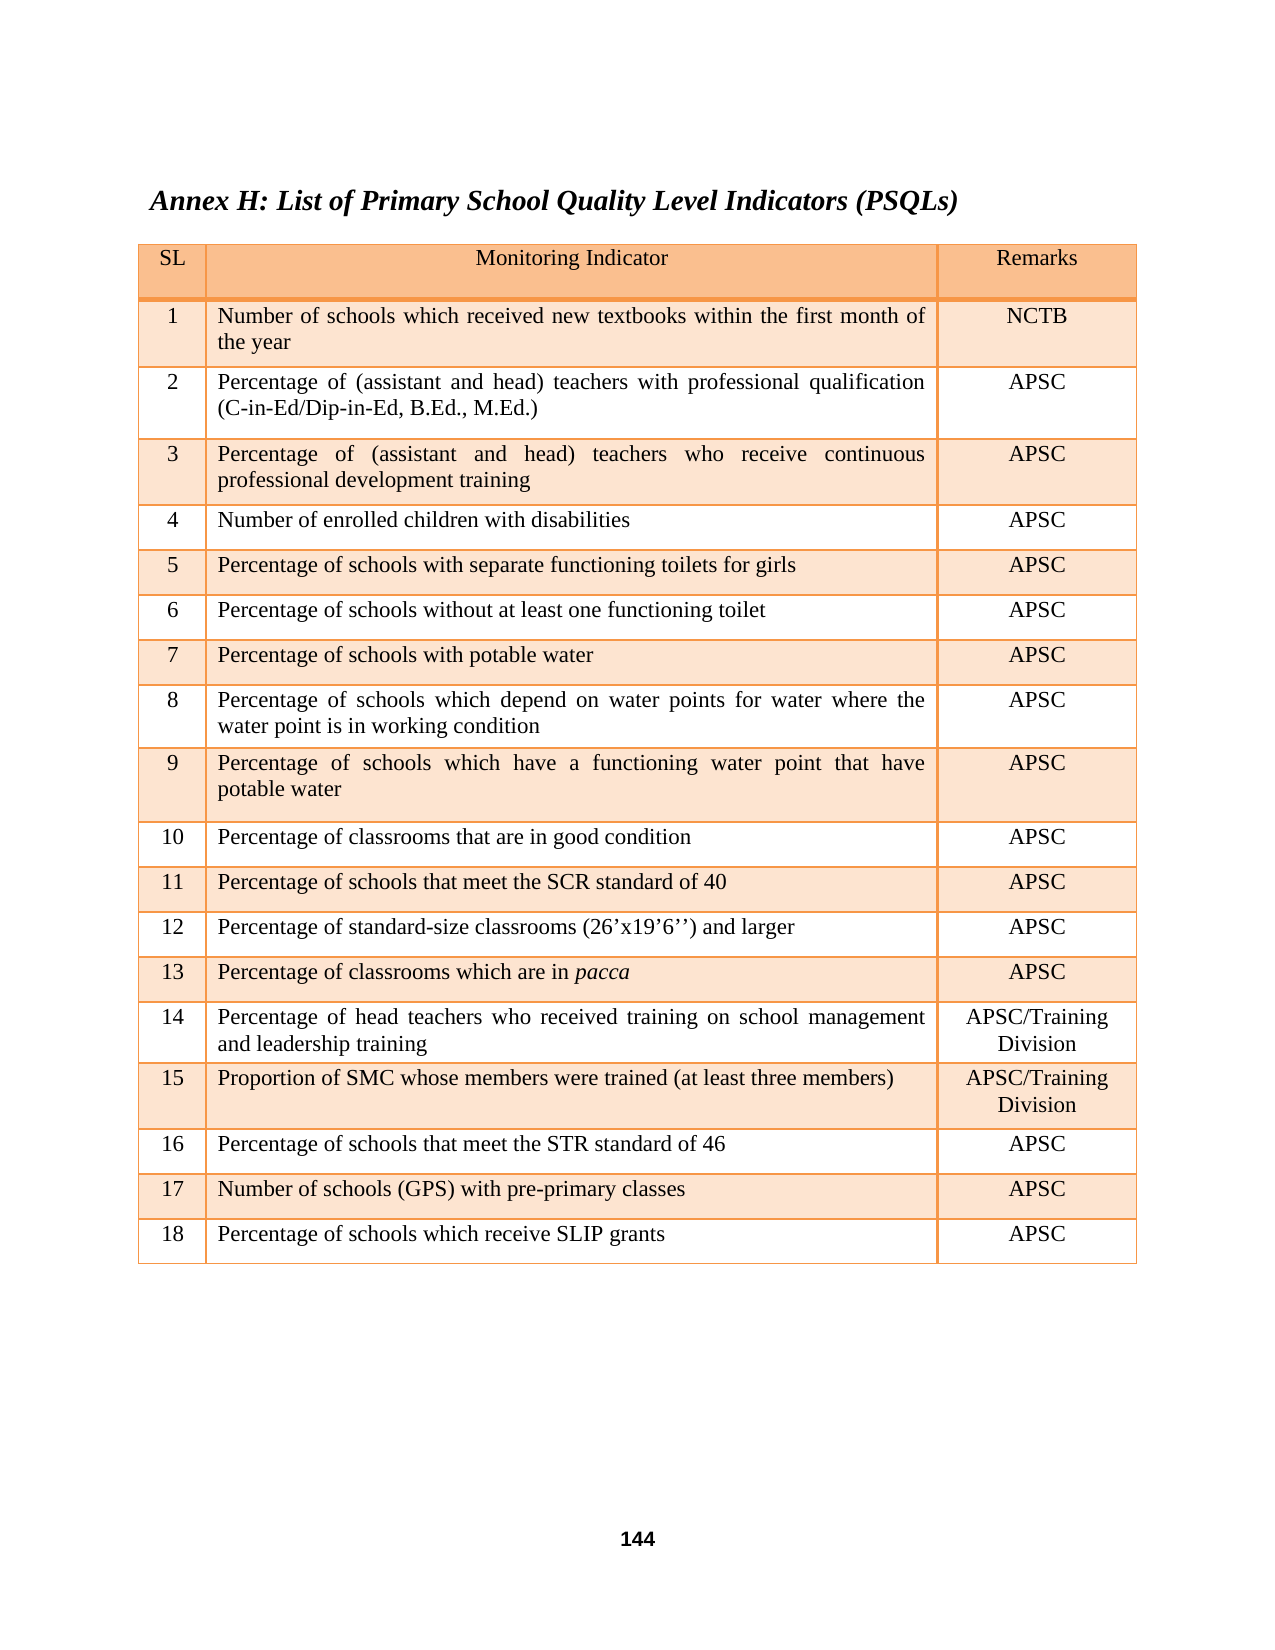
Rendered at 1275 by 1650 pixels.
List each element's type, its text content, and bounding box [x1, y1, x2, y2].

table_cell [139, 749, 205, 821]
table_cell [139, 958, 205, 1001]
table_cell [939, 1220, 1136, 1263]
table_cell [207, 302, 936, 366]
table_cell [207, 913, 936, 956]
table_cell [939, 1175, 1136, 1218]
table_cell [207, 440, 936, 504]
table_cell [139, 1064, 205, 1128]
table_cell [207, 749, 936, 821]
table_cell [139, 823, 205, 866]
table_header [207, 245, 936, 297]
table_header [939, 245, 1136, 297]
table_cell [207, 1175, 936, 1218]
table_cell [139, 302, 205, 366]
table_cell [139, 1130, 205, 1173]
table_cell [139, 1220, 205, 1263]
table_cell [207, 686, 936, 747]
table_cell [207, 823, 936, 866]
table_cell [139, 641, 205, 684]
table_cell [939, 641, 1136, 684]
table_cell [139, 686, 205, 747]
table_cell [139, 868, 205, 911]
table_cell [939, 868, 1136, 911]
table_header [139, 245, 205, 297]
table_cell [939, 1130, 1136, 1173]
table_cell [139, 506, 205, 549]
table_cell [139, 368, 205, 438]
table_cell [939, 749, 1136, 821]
text Annex H: List of Primary School Quality Level Indicators (PSQLs) [150, 183, 1125, 217]
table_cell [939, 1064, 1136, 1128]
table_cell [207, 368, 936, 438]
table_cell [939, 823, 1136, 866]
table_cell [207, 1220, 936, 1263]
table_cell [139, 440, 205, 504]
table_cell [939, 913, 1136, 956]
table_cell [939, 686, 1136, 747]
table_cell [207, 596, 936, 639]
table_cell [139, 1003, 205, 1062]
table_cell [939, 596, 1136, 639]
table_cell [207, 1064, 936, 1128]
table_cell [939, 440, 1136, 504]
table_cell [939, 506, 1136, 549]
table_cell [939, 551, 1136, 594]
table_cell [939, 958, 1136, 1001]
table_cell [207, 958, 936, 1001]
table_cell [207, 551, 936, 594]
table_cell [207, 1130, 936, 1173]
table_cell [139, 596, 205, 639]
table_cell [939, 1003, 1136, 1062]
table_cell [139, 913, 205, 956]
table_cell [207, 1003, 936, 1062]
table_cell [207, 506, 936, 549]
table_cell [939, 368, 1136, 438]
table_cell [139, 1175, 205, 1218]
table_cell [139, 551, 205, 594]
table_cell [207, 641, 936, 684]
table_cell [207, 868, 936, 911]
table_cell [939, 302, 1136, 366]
